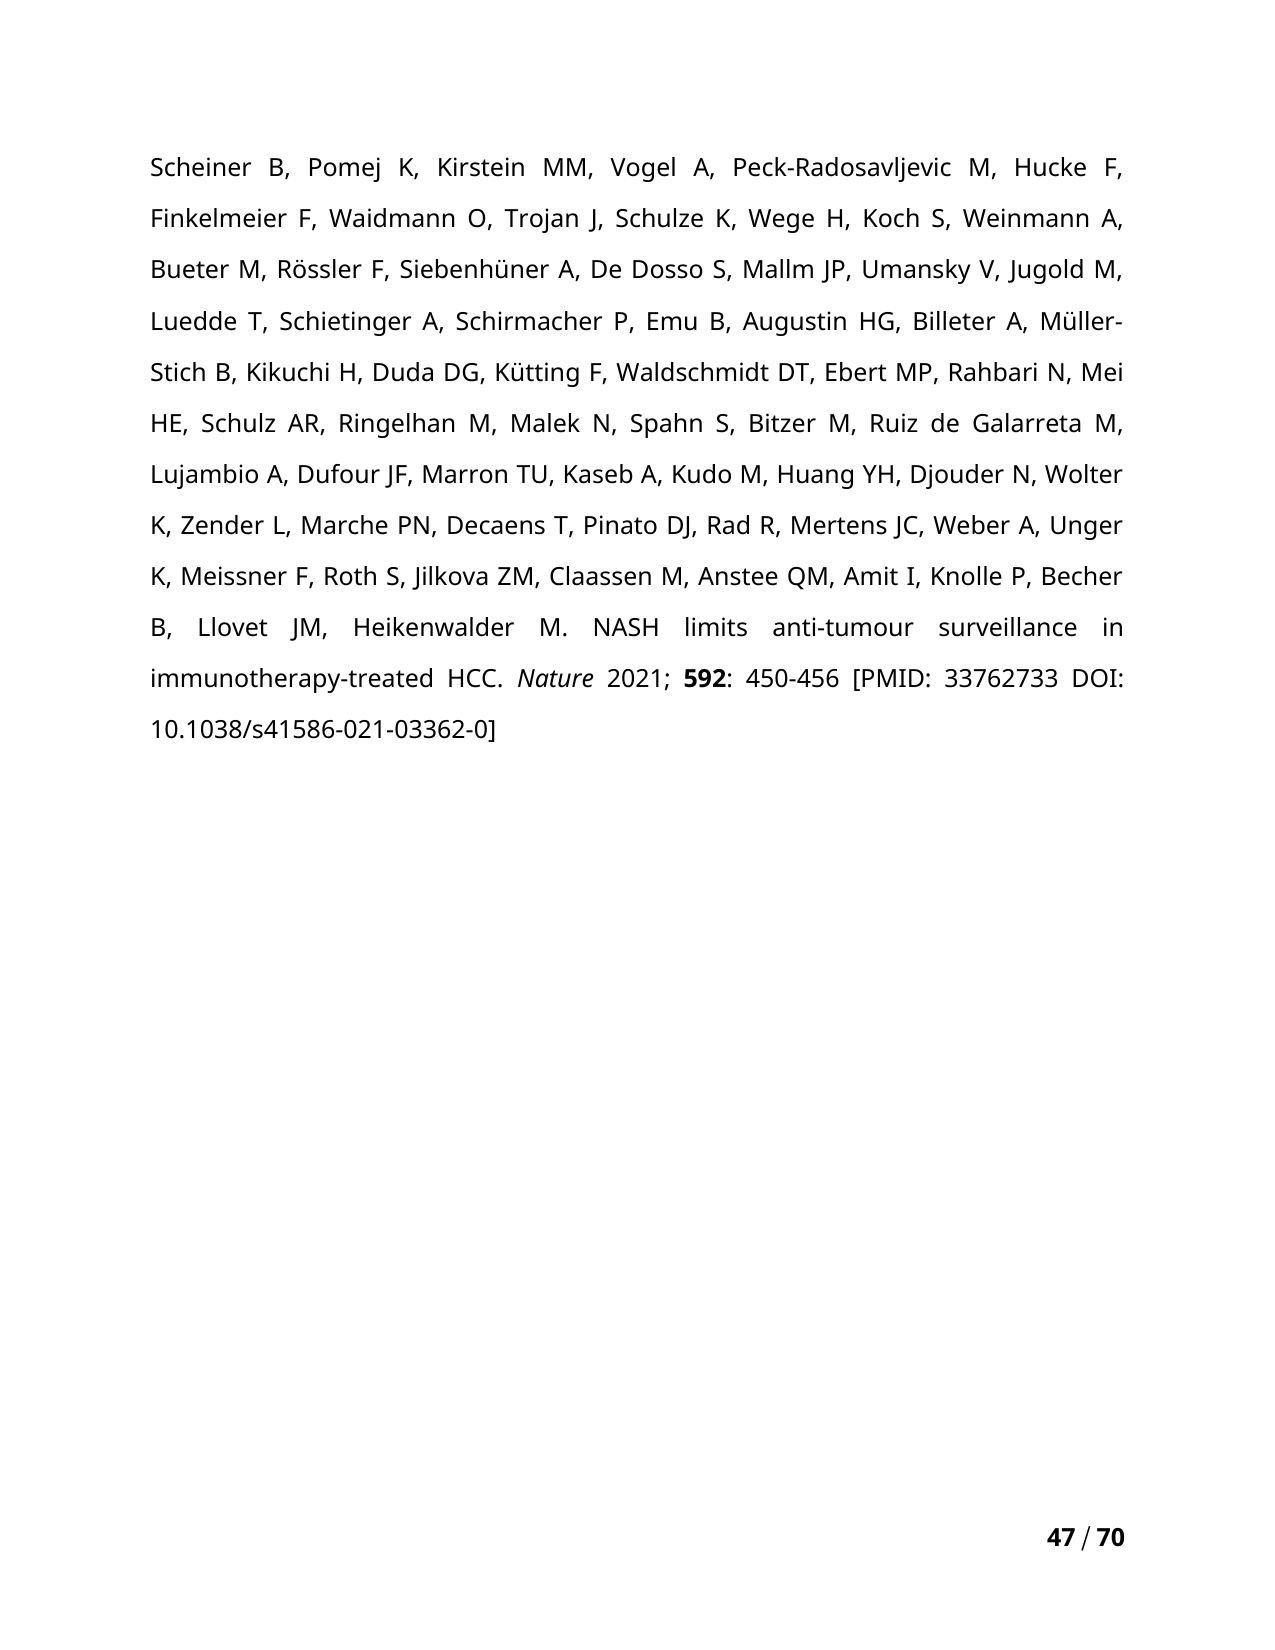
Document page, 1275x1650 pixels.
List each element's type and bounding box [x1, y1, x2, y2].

text [150, 150, 1125, 746]
